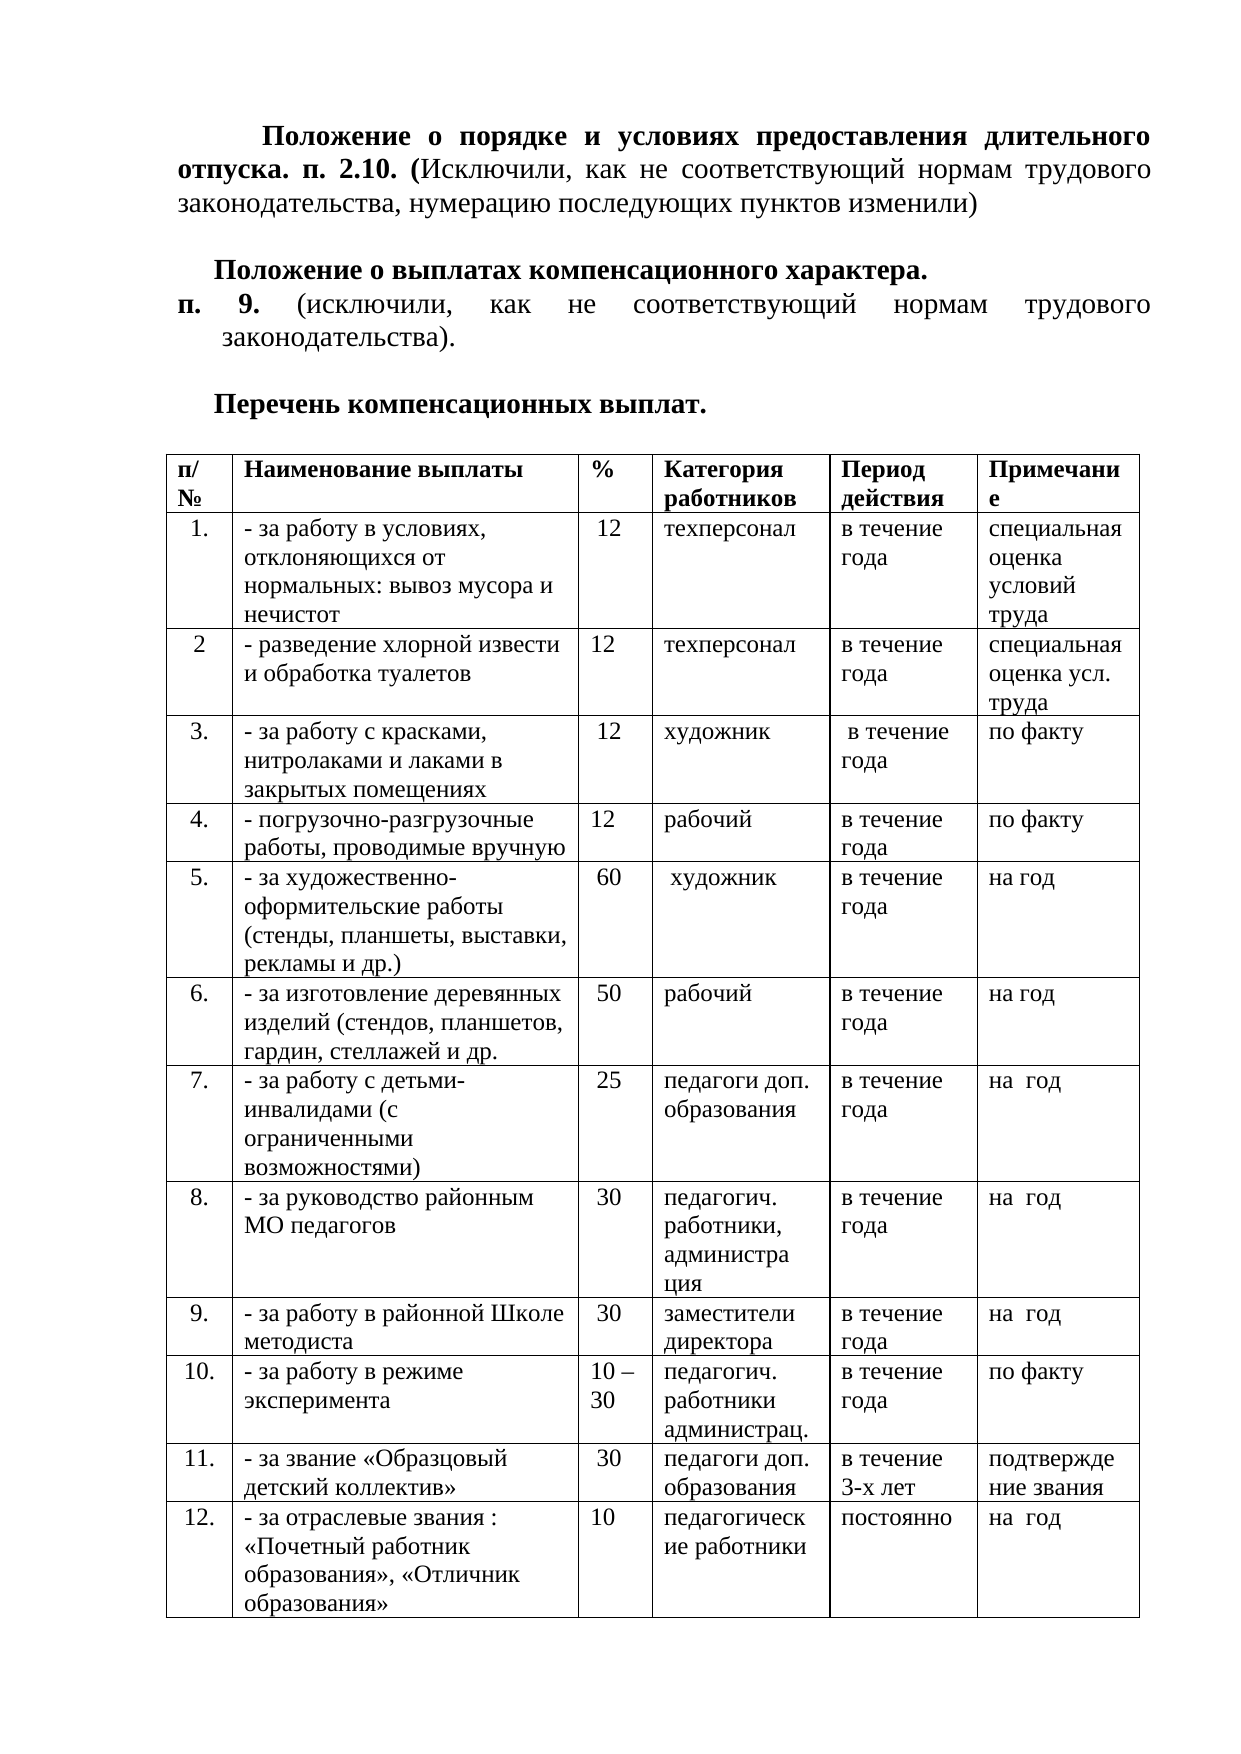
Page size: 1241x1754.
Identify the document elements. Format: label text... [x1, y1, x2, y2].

table_cell 1. [167, 513, 232, 628]
table_cell в течение года [831, 1066, 977, 1181]
table_cell педагогич. работники администрац. [653, 1356, 829, 1442]
table_cell на год [978, 1298, 1139, 1355]
table_header Период действия [831, 455, 977, 512]
table_cell - за работу с красками, нитролаками и лаками в закрытых помещениях [233, 716, 578, 803]
table_cell 2 [167, 629, 232, 715]
table_cell - за изготовление деревянных изделий (стендов, планшетов, гардин, стеллажей и др. [233, 978, 578, 1064]
table_cell на год [978, 862, 1139, 977]
table_cell - за работу в условиях, отклоняющихся от нормальных: вывоз мусора и нечистот [233, 513, 578, 628]
table_cell - за отраслевые звания : «Почетный работник образования», «Отличник образования» [233, 1502, 578, 1617]
text Положение о выплатах компенсационного характера. [177, 252, 1152, 286]
table_cell в течение года [831, 716, 977, 803]
table_header Примечание [978, 455, 1139, 512]
table_cell в течение года [831, 1182, 977, 1297]
table_cell в течение года [831, 1298, 977, 1355]
table_cell 30 [579, 1444, 652, 1501]
table_cell педагоги доп. образования [653, 1444, 829, 1501]
table_header Категория работников [653, 455, 829, 512]
table_cell педагоги доп. образования [653, 1066, 829, 1181]
text Положение о порядке и условиях предоставления длительного отпуска. п. 2.10. (Исключили, как не соответствующий нормам трудового законодательства, нумерацию последующих пунктов изменили) [177, 118, 1152, 219]
table_cell 10. [167, 1356, 232, 1442]
table_cell - за звание «Образцовый детский коллектив» [233, 1444, 578, 1501]
table_cell в течение года [831, 862, 977, 977]
table_cell рабочий [653, 978, 829, 1064]
table_cell в течение года [831, 804, 977, 861]
table_header % [579, 455, 652, 512]
table_cell - разведение хлорной извести и обработка туалетов [233, 629, 578, 715]
table_cell 12 [579, 513, 652, 628]
table_cell 10 – 30 [579, 1356, 652, 1442]
text п. 9. (исключили, как не соответствующий нормам трудового законодательства). [177, 286, 1152, 353]
table_cell - за работу в режиме эксперимента [233, 1356, 578, 1442]
table_cell специальная оценка условий труда [978, 513, 1139, 628]
table_cell по факту [978, 716, 1139, 803]
table_cell техперсонал [653, 513, 829, 628]
table_cell по факту [978, 804, 1139, 861]
table_cell рабочий [653, 804, 829, 861]
table_cell на год [978, 1066, 1139, 1181]
text Перечень компенсационных выплат. [177, 386, 1152, 420]
table_cell 60 [579, 862, 652, 977]
table_cell 12 [579, 629, 652, 715]
table_cell на год [978, 1182, 1139, 1297]
table_cell специальная оценка усл. труда [978, 629, 1139, 715]
table_cell - за работу в районной Школе методиста [233, 1298, 578, 1355]
table_cell - за работу с детьми-инвалидами (с ограниченными возможностями) [233, 1066, 578, 1181]
table_cell на год [978, 978, 1139, 1064]
table_cell 7. [167, 1066, 232, 1181]
table_cell - погрузочно-разгрузочные работы, проводимые вручную [233, 804, 578, 861]
table_cell 25 [579, 1066, 652, 1181]
table_cell 12 [579, 804, 652, 861]
table_cell в течение года [831, 629, 977, 715]
table_cell 9. [167, 1298, 232, 1355]
table_header п/№ [167, 455, 232, 512]
table_cell 11. [167, 1444, 232, 1501]
table_cell в течение 3-х лет [831, 1444, 977, 1501]
table_cell 4. [167, 804, 232, 861]
table_cell в течение года [831, 513, 977, 628]
table_cell художник [653, 862, 829, 977]
table_cell на год [978, 1502, 1139, 1617]
table_cell 30 [579, 1298, 652, 1355]
table_cell 12. [167, 1502, 232, 1617]
table_cell - за руководство районным МО педагогов [233, 1182, 578, 1297]
table_cell постоянно [831, 1502, 977, 1617]
table_cell 50 [579, 978, 652, 1064]
table_cell 3. [167, 716, 232, 803]
table_cell художник [653, 716, 829, 803]
table_cell 10 [579, 1502, 652, 1617]
table_cell 8. [167, 1182, 232, 1297]
table_cell - за художественно-оформительские работы (стенды, планшеты, выставки, рекламы и др.) [233, 862, 578, 977]
table_cell техперсонал [653, 629, 829, 715]
table_cell в течение года [831, 978, 977, 1064]
table_cell 6. [167, 978, 232, 1064]
table_cell подтверждение звания [978, 1444, 1139, 1501]
table_cell педагогич. работники, администра ция [653, 1182, 829, 1297]
table_header Наименование выплаты [233, 455, 578, 512]
table_cell 30 [579, 1182, 652, 1297]
table_cell 12 [579, 716, 652, 803]
table_cell 5. [167, 862, 232, 977]
table_cell педагогические работники [653, 1502, 829, 1617]
table_cell в течение года [831, 1356, 977, 1442]
table_cell заместители директора [653, 1298, 829, 1355]
table_cell по факту [978, 1356, 1139, 1442]
